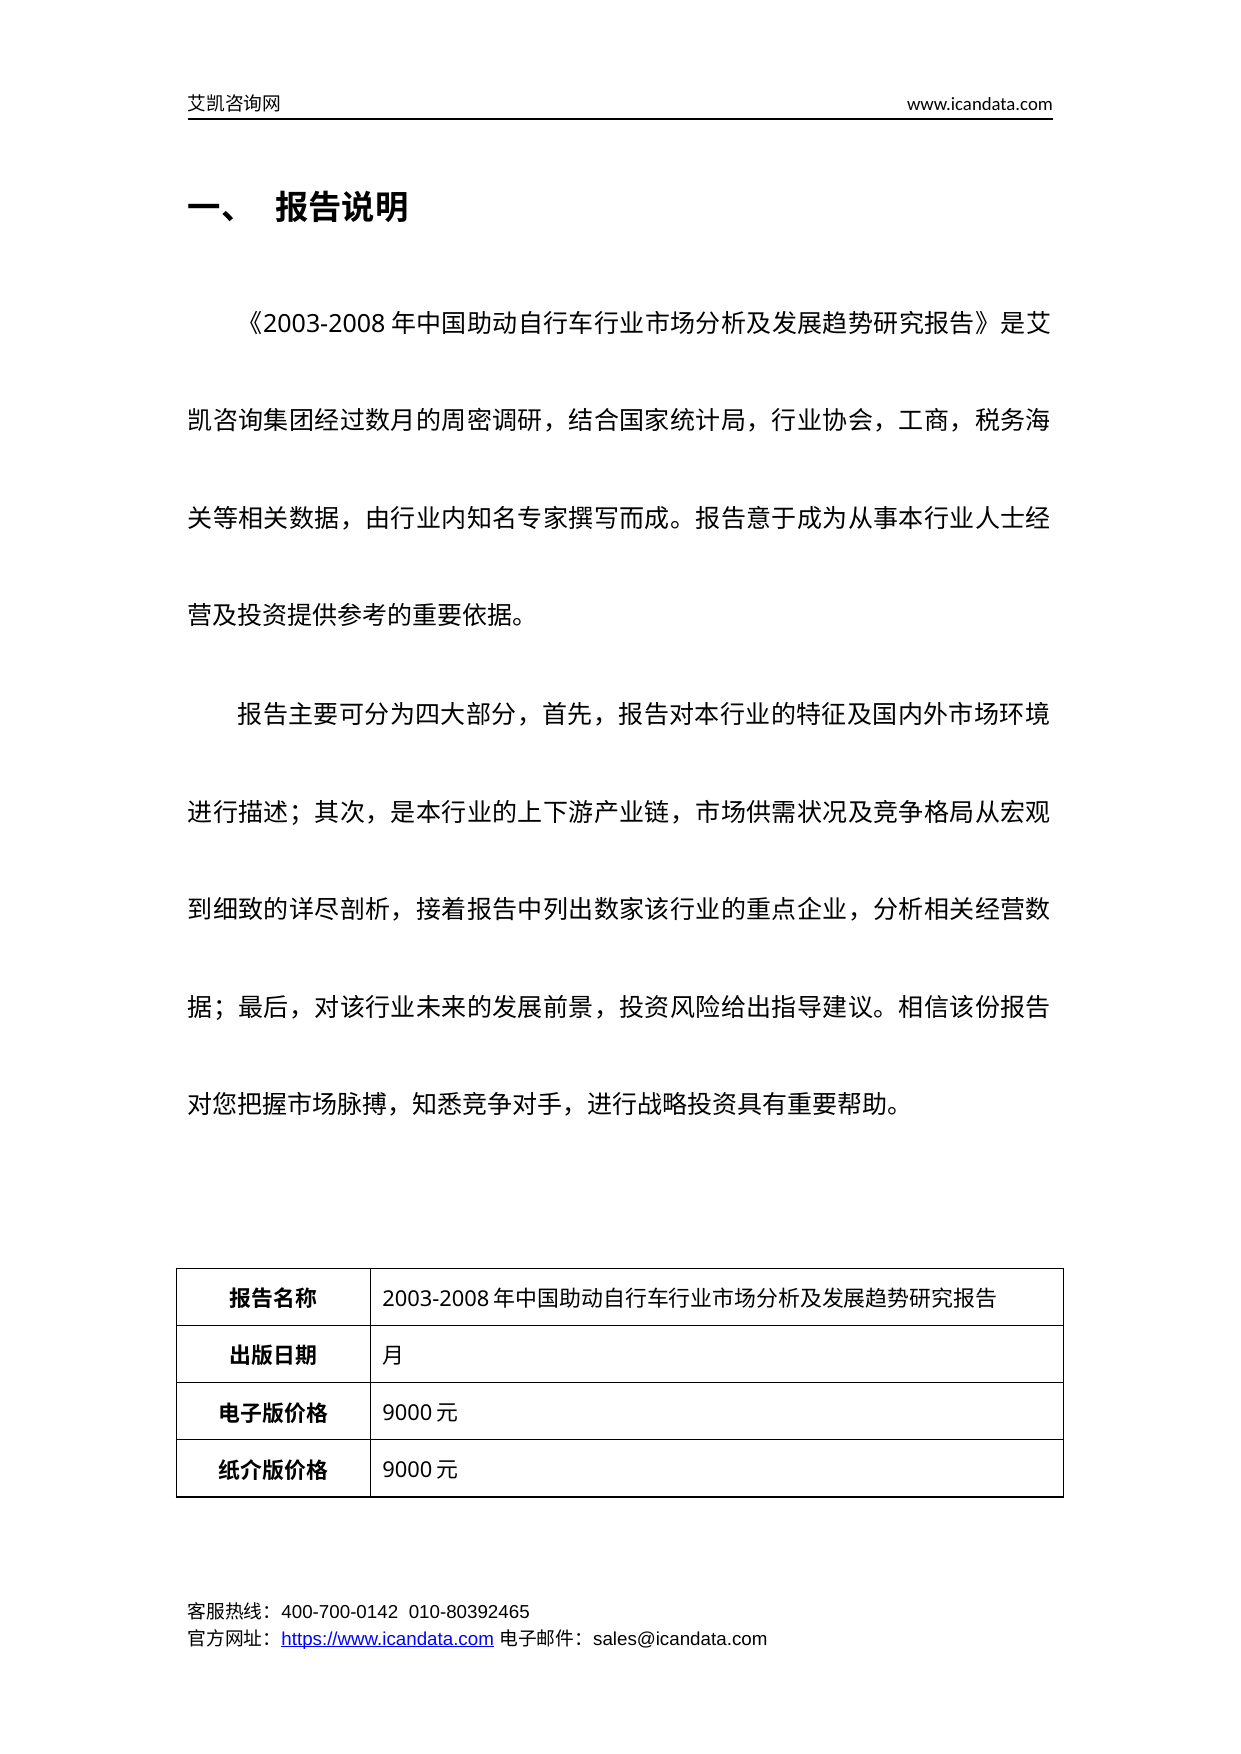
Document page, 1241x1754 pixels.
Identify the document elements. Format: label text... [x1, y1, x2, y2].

table_cell 9000元 [371, 1440, 1063, 1496]
text 《2003-2008年中国助动自行车行业市场分析及发展趋势研究报告》是艾凯咨询集团经过数月的周密调研，结合国家统计局，行业协会，工商，税务海关等相关数据，由行业内知名专家撰写而成。报告意于成为从事本行业人士经营及投资提供参考的重要依据。 [187, 289, 1053, 646]
subtitle 报告说明 [187, 172, 1053, 237]
text 报告主要可分为四大部分，首先，报告对本行业的特征及国内外市场环境进行描述；其次，是本行业的上下游产业链，市场供需状况及竞争格局从宏观到细致的详尽剖析，接着报告中列出数家该行业的重点企业，分析相关经营数据；最后，对该行业未来的发展前景，投资风险给出指导建议。相信该份报告对您把握市场脉搏，知悉竞争对手，进行战略投资具有重要帮助。 [187, 681, 1053, 1136]
table_header 报告名称 [177, 1269, 370, 1325]
table_cell 电子版价格 [177, 1383, 370, 1439]
table_cell 出版日期 [177, 1326, 370, 1382]
table_header 2003-2008年中国助动自行车行业市场分析及发展趋势研究报告 [371, 1269, 1063, 1325]
table_cell 9000元 [371, 1383, 1063, 1439]
table_cell 纸介版价格 [177, 1440, 370, 1496]
table_cell 月 [371, 1326, 1063, 1382]
